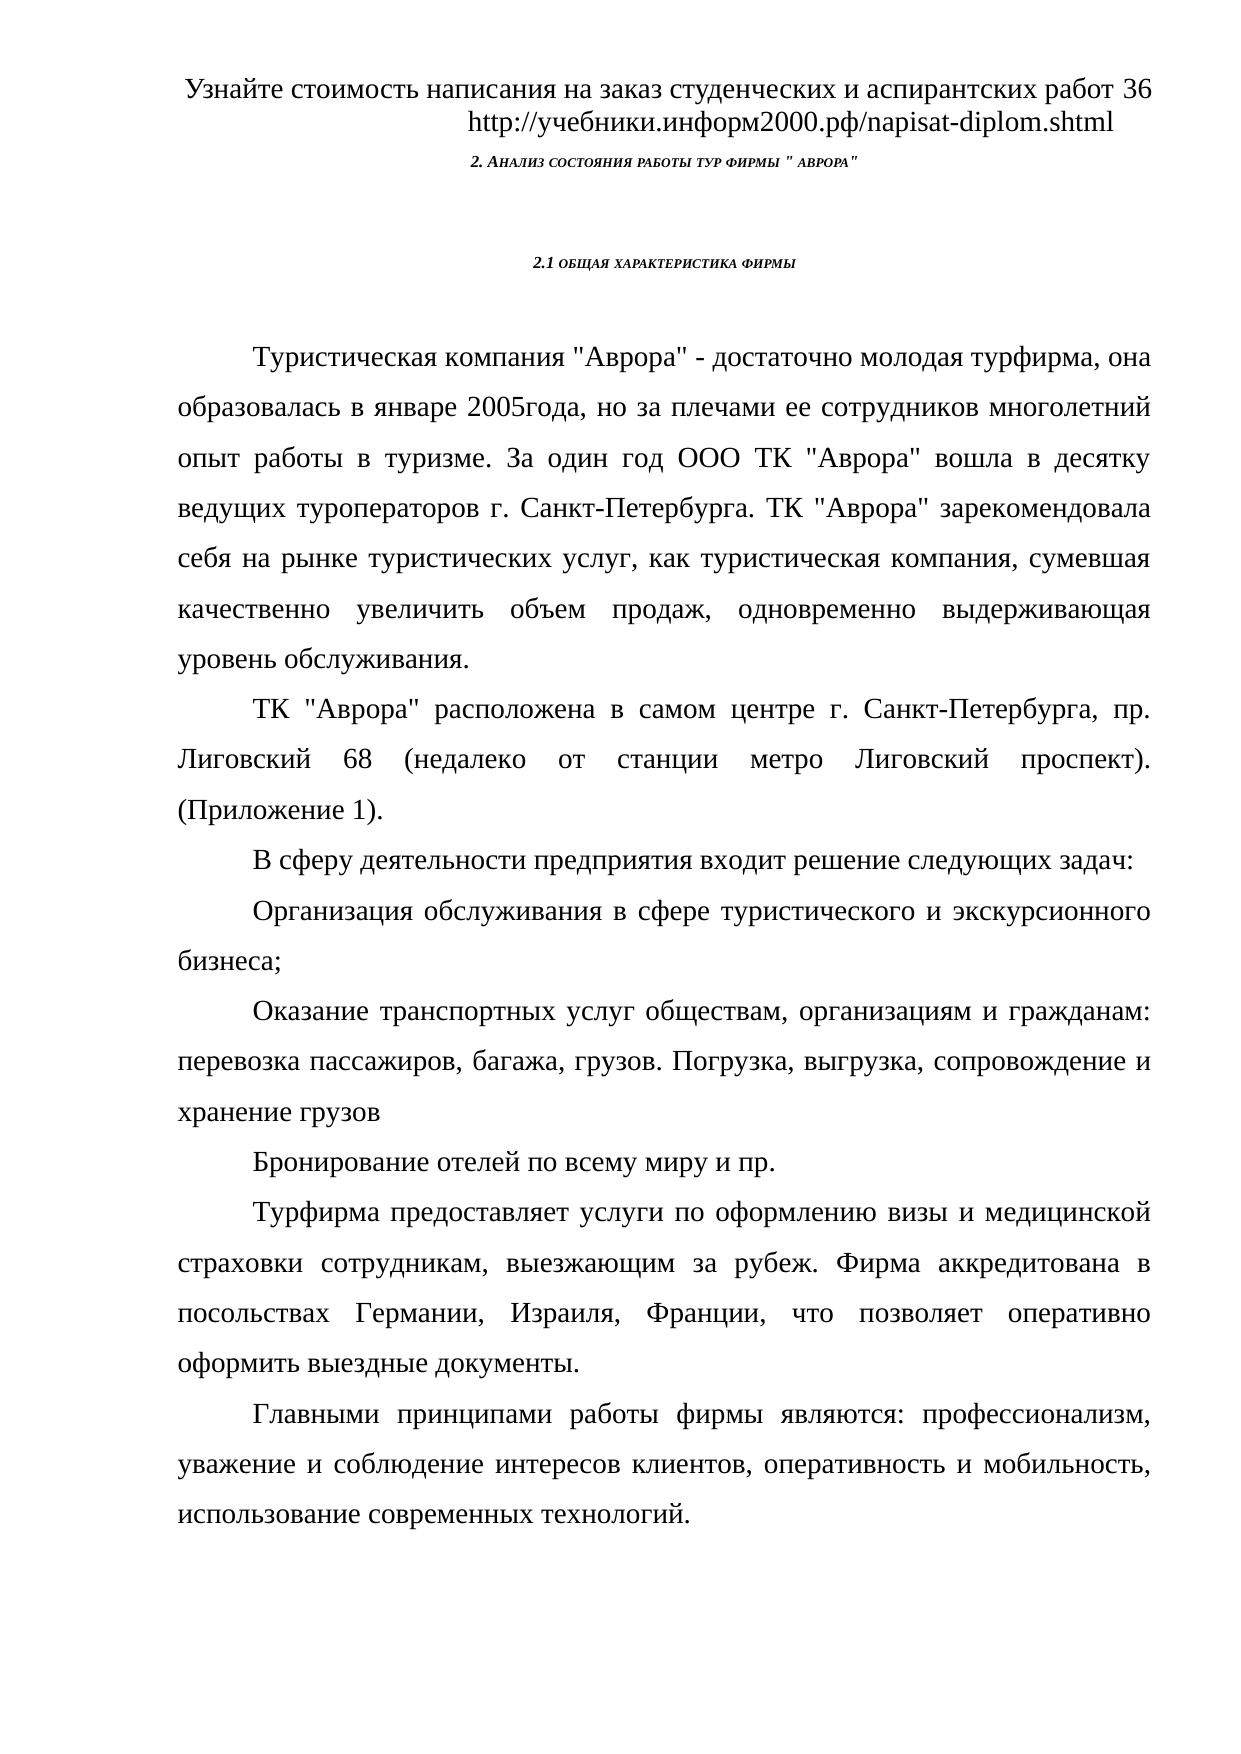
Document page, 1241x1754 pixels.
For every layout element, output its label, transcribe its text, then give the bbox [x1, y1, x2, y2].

text В сферу деятельности предприятия входит решение следующих задач: [177, 842, 1152, 876]
text Бронирование отелей по всему миру и пр. [177, 1144, 1152, 1178]
text Туристическая компания "Аврора" - достаточно молодая турфирма, она образовалась в январе 2005года, но за плечами ее сотрудников многолетний опыт работы в туризме. За один год ООО ТК "Аврора" вошла в десятку ведущих туроператоров г. Санкт-Петербурга. ТК "Аврора" зарекомендовала себя на рынке туристических услуг, как туристическая компания, сумевшая качественно увеличить объем продаж, одновременно выдерживающая уровень обслуживания. [177, 339, 1152, 674]
text Главными принципами работы фирмы являются: профессионализм, уважение и соблюдение интересов клиентов, оперативность и мобильность, использование современных технологий. [177, 1396, 1152, 1530]
text Турфирма предоставляет услуги по оформлению визы и медицинской страховки сотрудникам, выезжающим за рубеж. Фирма аккредитована в посольствах Германии, Израиля, Франции, что позволяет оперативно оформить выездные документы. [177, 1194, 1152, 1379]
subtitle 2. Анализ состояния работы тур фирмы " аврора" [177, 138, 1152, 171]
subtitle 2.1 общая характеристика фирмы [177, 238, 1152, 272]
text Организация обслуживания в сфере туристического и экскурсионного бизнеса; [177, 893, 1152, 976]
text ТК "Аврора" расположена в самом центре г. Санкт-Петербурга, пр. Лиговский 68 (недалеко от станции метро Лиговский проспект). (Приложение 1). [177, 691, 1152, 826]
text Оказание транспортных услуг обществам, организациям и гражданам: перевозка пассажиров, багажа, грузов. Погрузка, выгрузка, сопровождение и хранение грузов [177, 993, 1152, 1127]
